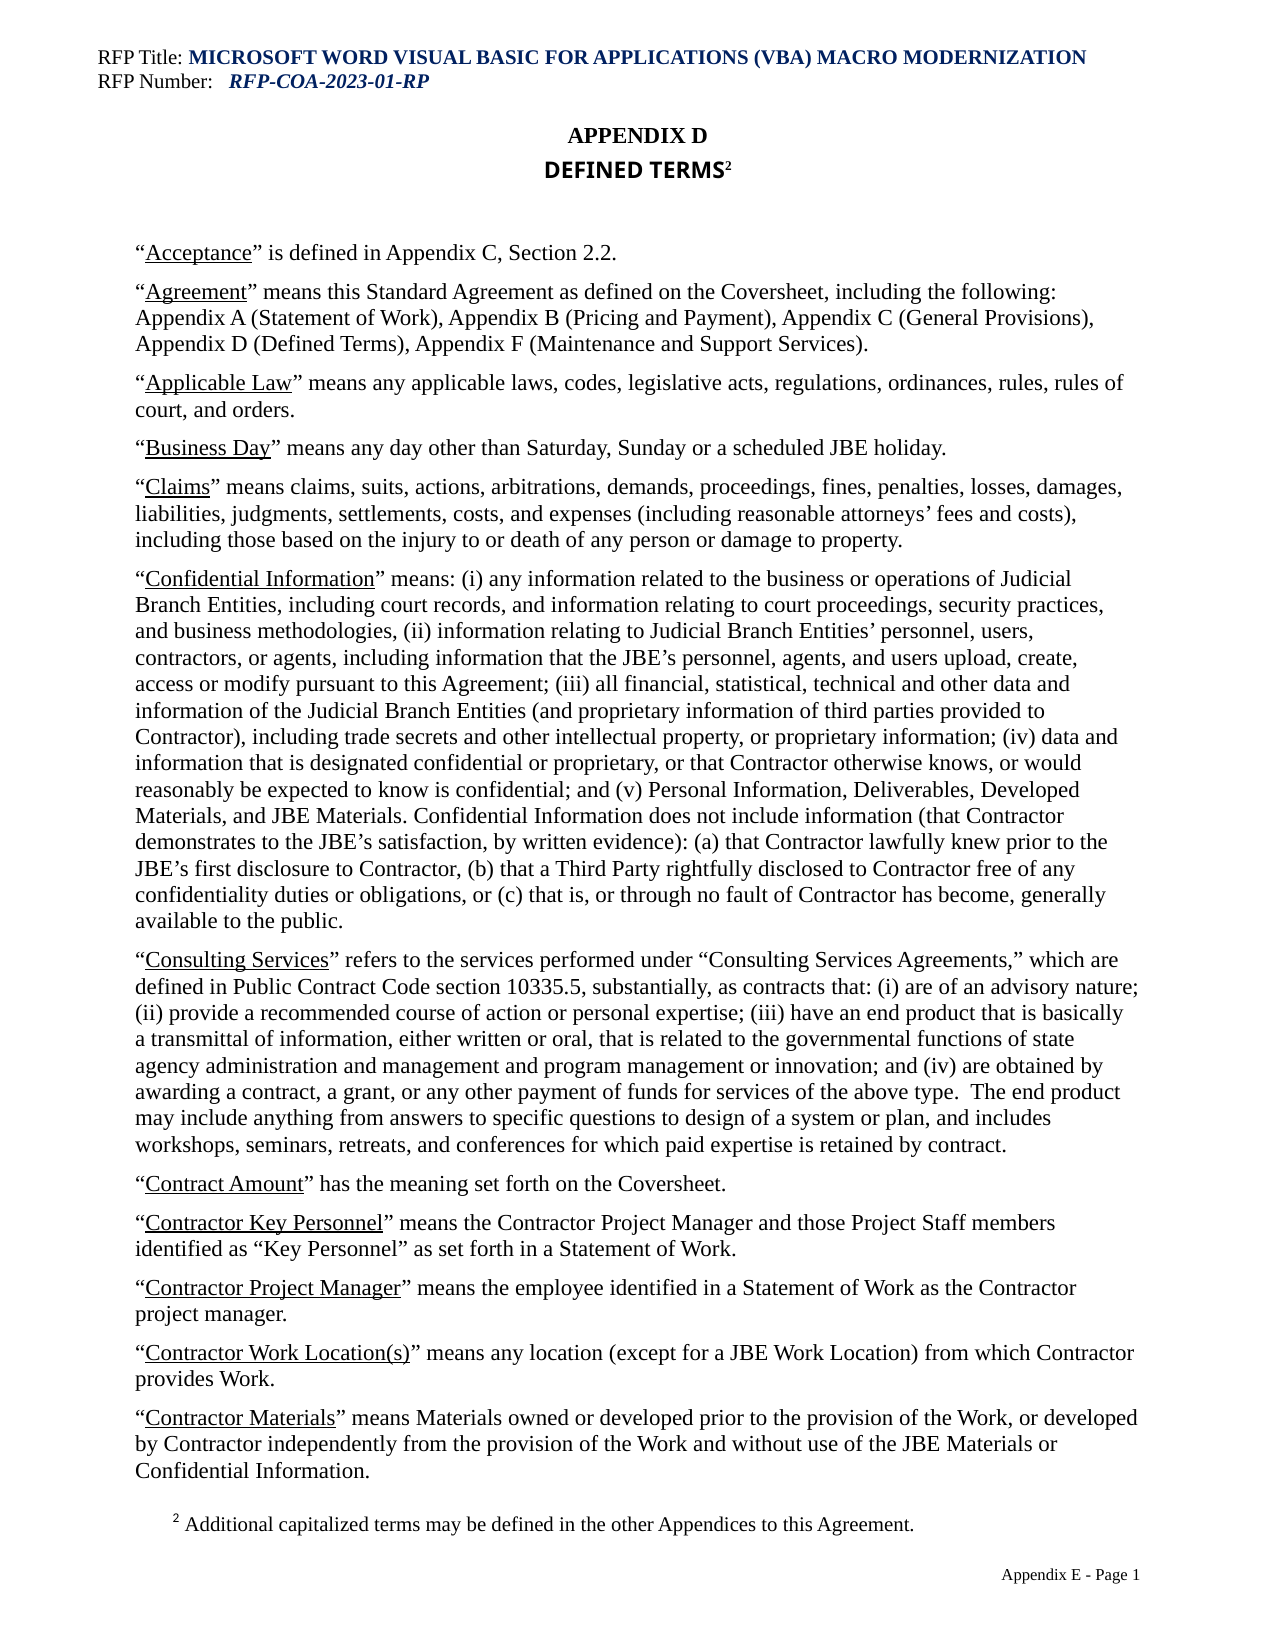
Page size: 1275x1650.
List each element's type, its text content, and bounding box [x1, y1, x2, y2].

subtitle “Contractor Materials” means Materials owned or developed prior to the provision of the Work, or developed by Contractor independently from the provision of the Work and without use of the JBE Materials or Confidential Information. [135, 1404, 1140, 1483]
subtitle “Contractor Project Manager” means the employee identified in a Statement of Work as the Contractor project manager. [135, 1274, 1140, 1326]
subtitle “Contractor Key Personnel” means the Contractor Project Manager and those Project Staff members identified as “Key Personnel” as set forth in a Statement of Work. [135, 1208, 1140, 1261]
subtitle “Consulting Services” refers to the services performed under “Consulting Services Agreements,” which are defined in Public Contract Code section 10335.5, substantially, as contracts that: (i) are of an advisory nature; (ii) provide a recommended course of action or personal expertise; (iii) have an end product that is basically a transmittal of information, either written or oral, that is related to the governmental functions of state agency administration and management and program management or innovation; and (iv) are obtained by awarding a contract, a grant, or any other payment of funds for services of the above type. The end product may include anything from answers to specific questions to design of a system or plan, and includes workshops, seminars, retreats, and conferences for which paid expertise is retained by contract. [135, 946, 1140, 1157]
subtitle “Acceptance” is defined in Appendix C, Section 2.2. [135, 239, 1140, 265]
subtitle “Contract Amount” has the meaning set forth on the Coversheet. [135, 1170, 1140, 1196]
subtitle “Agreement” means this Standard Agreement as defined on the Coversheet, including the following: Appendix A (Statement of Work), Appendix B (Pricing and Payment), Appendix C (General Provisions), Appendix D (Defined Terms), Appendix F (Maintenance and Support Services). [135, 278, 1140, 357]
subtitle “Confidential Information” means: (i) any information related to the business or operations of Judicial Branch Entities, including court records, and information relating to court proceedings, security practices, and business methodologies, (ii) information relating to Judicial Branch Entities’ personnel, users, contractors, or agents, including information that the JBE’s personnel, agents, and users upload, create, access or modify pursuant to this Agreement; (iii) all financial, statistical, technical and other data and information of the Judicial Branch Entities (and proprietary information of third parties provided to Contractor), including trade secrets and other intellectual property, or proprietary information; (iv) data and information that is designated confidential or proprietary, or that Contractor otherwise knows, or would reasonably be expected to know is confidential; and (v) Personal Information, Deliverables, Developed Materials, and JBE Materials. Confidential Information does not include information (that Contractor demonstrates to the JBE’s satisfaction, by written evidence): (a) that Contractor lawfully knew prior to the JBE’s first disclosure to Contractor, (b) that a Third Party rightfully disclosed to Contractor free of any confidentiality duties or obligations, or (c) that is, or through no fault of Contractor has become, generally available to the public. [135, 565, 1140, 934]
subtitle “Business Day” means any day other than Saturday, Sunday or a scheduled JBE holiday. [135, 434, 1140, 461]
subtitle APPENDIX D [135, 122, 1140, 148]
subtitle “Contractor Work Location(s)” means any location (except for a JBE Work Location) from which Contractor provides Work. [135, 1339, 1140, 1392]
subtitle “Applicable Law” means any applicable laws, codes, legislative acts, regulations, ordinances, rules, rules of court, and orders. [135, 369, 1140, 422]
subtitle Defined Terms [135, 154, 1140, 186]
subtitle “Claims” means claims, suits, actions, arbitrations, demands, proceedings, fines, penalties, losses, damages, liabilities, judgments, settlements, costs, and expenses (including reasonable attorneys’ fees and costs), including those based on the injury to or death of any person or damage to property. [135, 473, 1140, 552]
